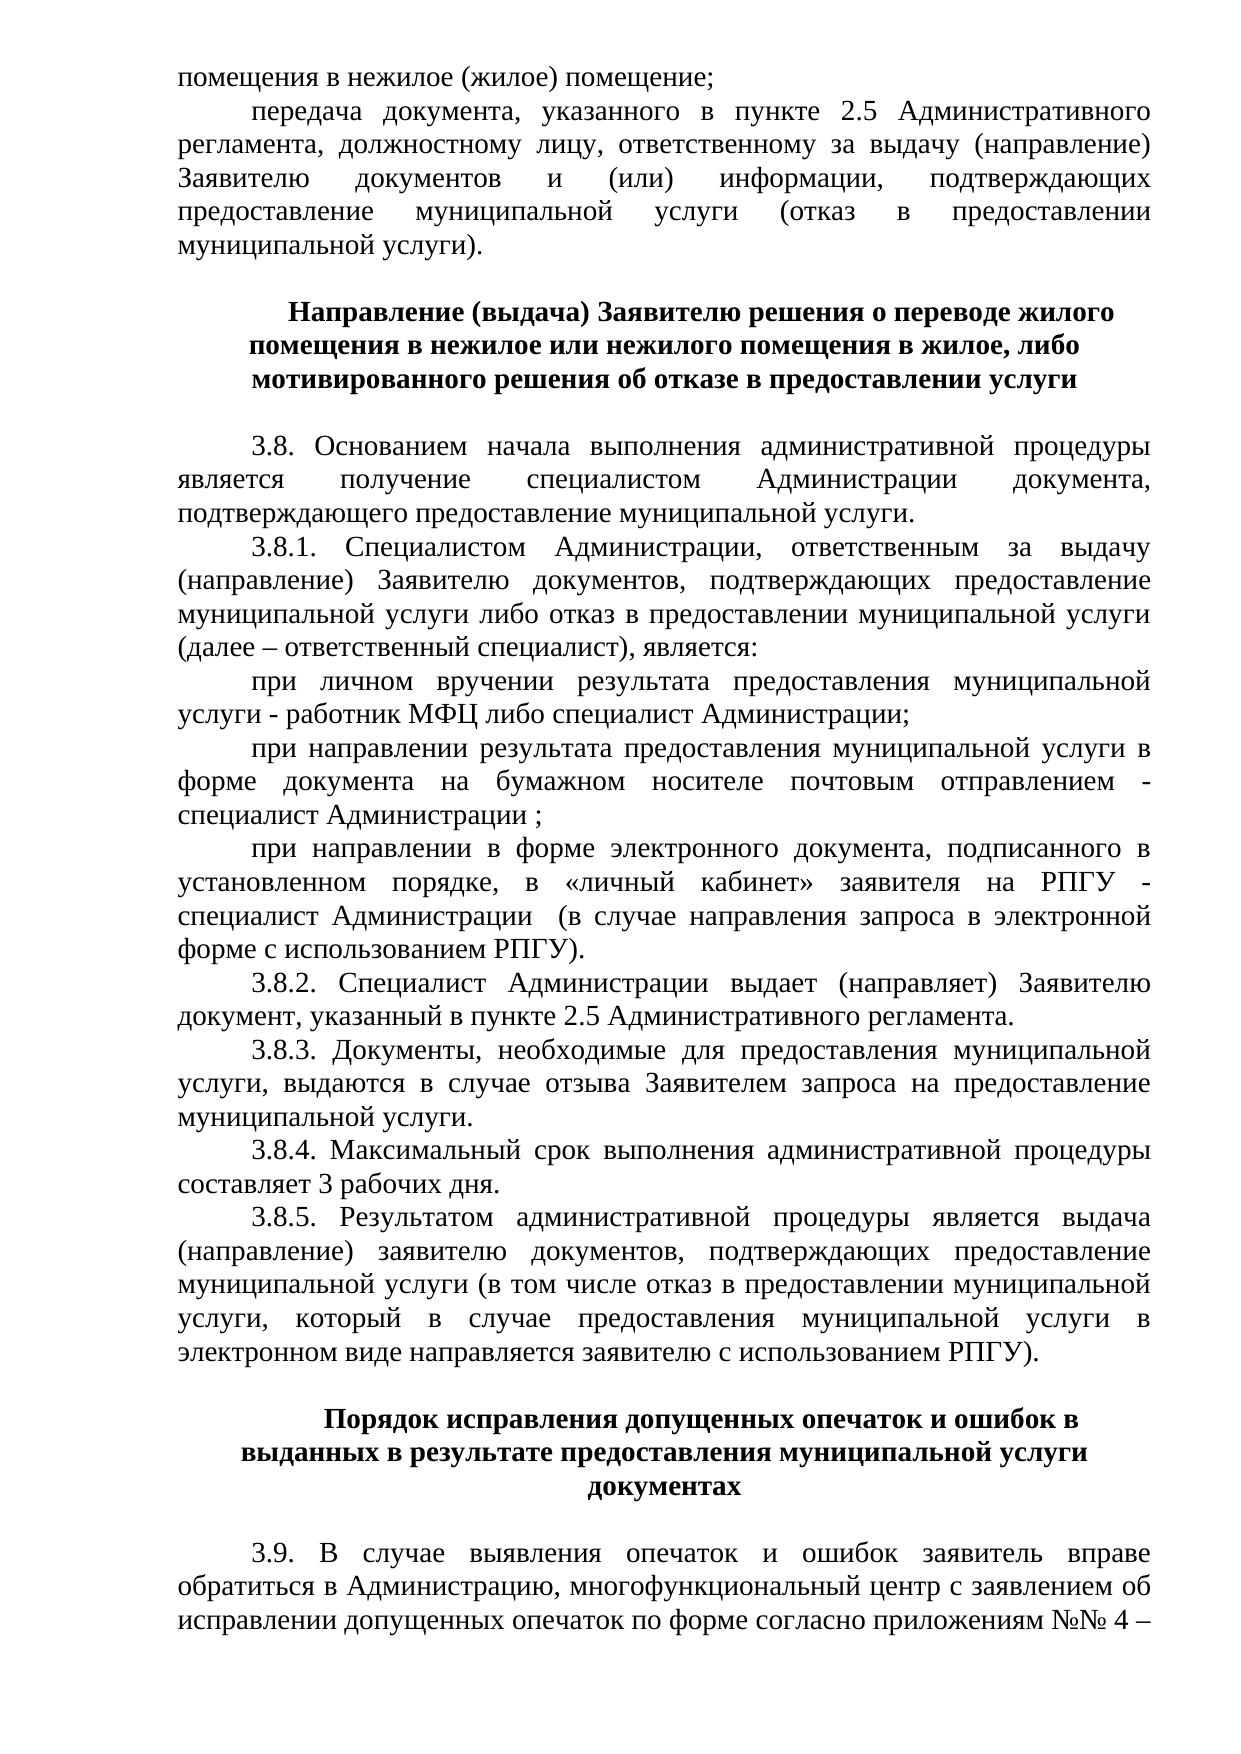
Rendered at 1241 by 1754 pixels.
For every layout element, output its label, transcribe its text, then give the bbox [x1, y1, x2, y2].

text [177, 1535, 1152, 1636]
text при направлении в форме электронного документа, подписанного в установленном порядке, в «личный кабинет» заявителя на РПГУ - специалист Администрации (в случае направления запроса в электронной форме с использованием РПГУ). [177, 831, 1152, 965]
text 3.8.2. Специалист Администрации выдает (направляет) Заявителю документ, указанный в пункте 2.5 Административного регламента. [177, 965, 1152, 1032]
text 3.8.1. Специалистом Администрации, ответственным за выдачу (направление) Заявителю документов, подтверждающих предоставление муниципальной услуги либо отказ в предоставлении муниципальной услуги (далее – ответственный специалист), является: [177, 529, 1152, 663]
text при личном вручении результата предоставления муниципальной услуги - работник МФЦ либо специалист Администрации; [177, 663, 1152, 730]
text передача документа, указанного в пункте 2.5 Административного регламента, должностному лицу, ответственному за выдачу (направление) Заявителю документов и (или) информации, подтверждающих предоставление муниципальной услуги (отказ в предоставлении муниципальной услуги). [177, 93, 1152, 260]
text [177, 59, 1152, 93]
text Направление (выдача) Заявителю решения о переводе жилого помещения в нежилое или нежилого помещения в жилое, либо мотивированного решения об отказе в предоставлении услуги [177, 294, 1152, 394]
text при направлении результата предоставления муниципальной услуги в форме документа на бумажном носителе почтовым отправлением - специалист Администрации ; [177, 730, 1152, 831]
text 3.8.5. Результатом административной процедуры является выдача (направление) заявителю документов, подтверждающих предоставление муниципальной услуги (в том числе отказ в предоставлении муниципальной услуги, который в случае предоставления муниципальной услуги в электронном виде направляется заявителю с использованием РПГУ). [177, 1199, 1152, 1367]
text Порядок исправления допущенных опечаток и ошибок в выданных в результате предоставления муниципальной услуги документах [177, 1401, 1152, 1501]
text 3.8.3. Документы, необходимые для предоставления муниципальной услуги, выдаются в случае отзыва Заявителем запроса на предоставление муниципальной услуги. [177, 1032, 1152, 1132]
text 3.8.4. Максимальный срок выполнения административной процедуры составляет 3 рабочих дня. [177, 1132, 1152, 1199]
text 3.8. Основанием начала выполнения административной процедуры является получение специалистом Администрации документа, подтверждающего предоставление муниципальной услуги. [177, 428, 1152, 529]
